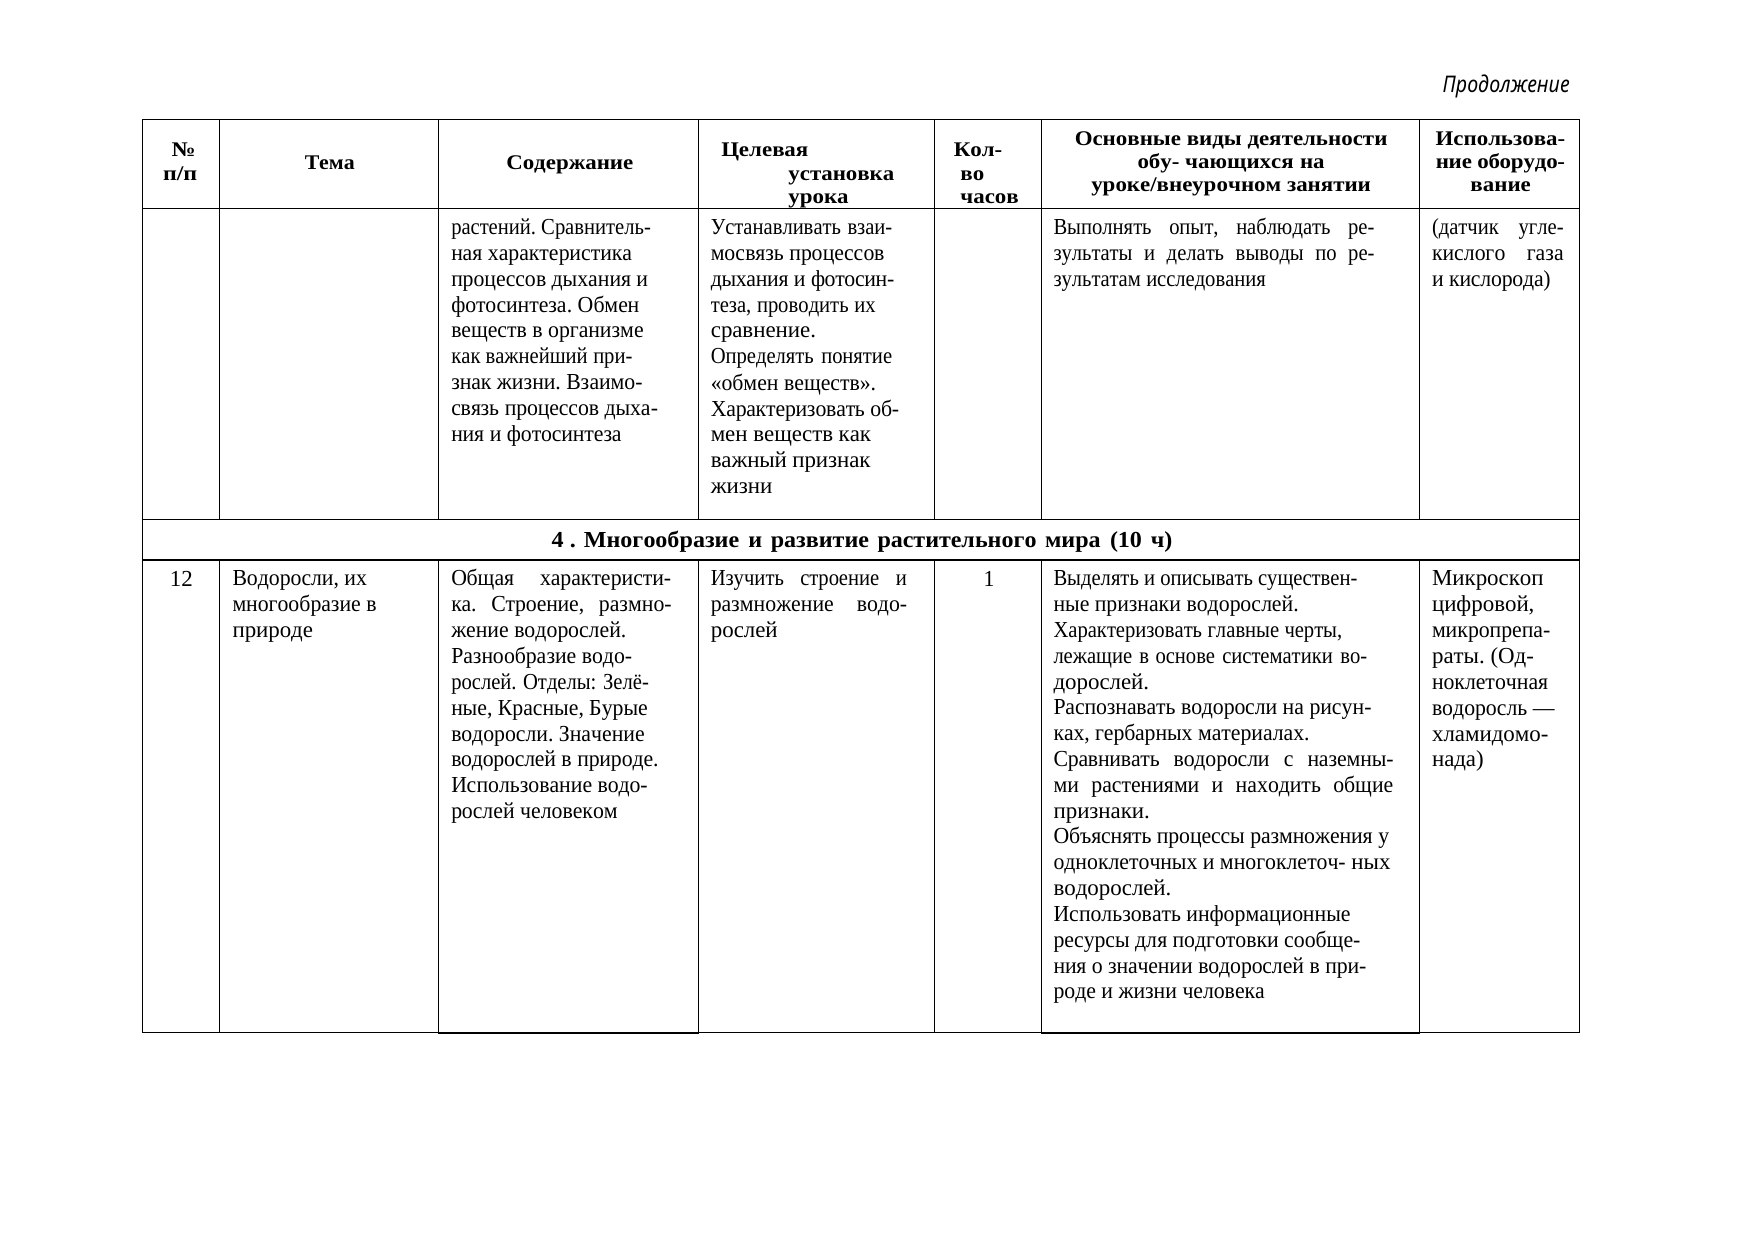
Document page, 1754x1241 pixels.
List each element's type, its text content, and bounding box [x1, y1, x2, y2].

table_header Тема [220, 120, 438, 208]
table_cell [220, 209, 438, 519]
table_cell растений. Сравнитель- ная характеристика процессов дыхания и фотосинтеза. Обмен веществ в организме как важнейший при- знак жизни. Взаимо- связь процессов дыха- ния и фотосинтеза [439, 209, 698, 519]
table_cell (датчик угле- кислого газа и кислорода) [1420, 209, 1579, 519]
table_header Использова- ние оборудо- вание [1420, 120, 1579, 208]
table_cell Микроскоп цифровой, микропрепа- раты. (Од- ноклеточная водоросль — хламидомо- нада) [1420, 561, 1579, 1032]
table_header Содержание [439, 120, 698, 208]
table_header Кол-во часов [935, 120, 1041, 208]
table_cell [935, 209, 1041, 519]
table_cell Устанавливать взаи- мосвязь процессов дыхания и фотосин- теза, проводить их сравнение. Определять понятие «обмен веществ». Характеризовать об- мен веществ как важный признак жизни [699, 209, 934, 519]
table_cell Выделять и описывать существен- ные признаки водорослей. Характеризовать главные черты, лежащие в основе систематики во- дорослей. Распознавать водоросли на рисун- ках, гербарных материалах. Сравнивать водоросли с наземны- ми растениями и находить общие признаки. Объяснять процессы размножения у одноклеточных и многоклеточ- ных водорослей. Использовать информационные ресурсы для подготовки сообще- ния о значении водорослей в при- роде и жизни человека [1042, 561, 1419, 1032]
table_header Целевая установка урока [699, 120, 934, 208]
table_cell 4 . Многообразие и развитие растительного мира (10 ч) [143, 520, 1579, 559]
table_cell 12 [143, 561, 219, 1032]
table_header Основные виды деятельности обу- чающихся на уроке/внеурочном занятии [1042, 120, 1419, 208]
table_cell Изучить строение и размножение водо- рослей [699, 561, 934, 1032]
table_cell Водоросли, их многообразие в природе [220, 561, 438, 1032]
table_cell 1 [935, 561, 1041, 1032]
table_cell Общая характеристи- ка. Строение, размно- жение водорослей. Разнообразие водо- рослей. Отделы: Зелё- ные, Красные, Бурые водоросли. Значение водорослей в природе. Использование водо- рослей человеком [439, 561, 698, 1032]
table_header № п/п [143, 120, 219, 208]
table_cell [143, 209, 219, 519]
table_cell Выполнять опыт, наблюдать ре- зультаты и делать выводы по ре- зультатам исследования [1042, 209, 1419, 519]
